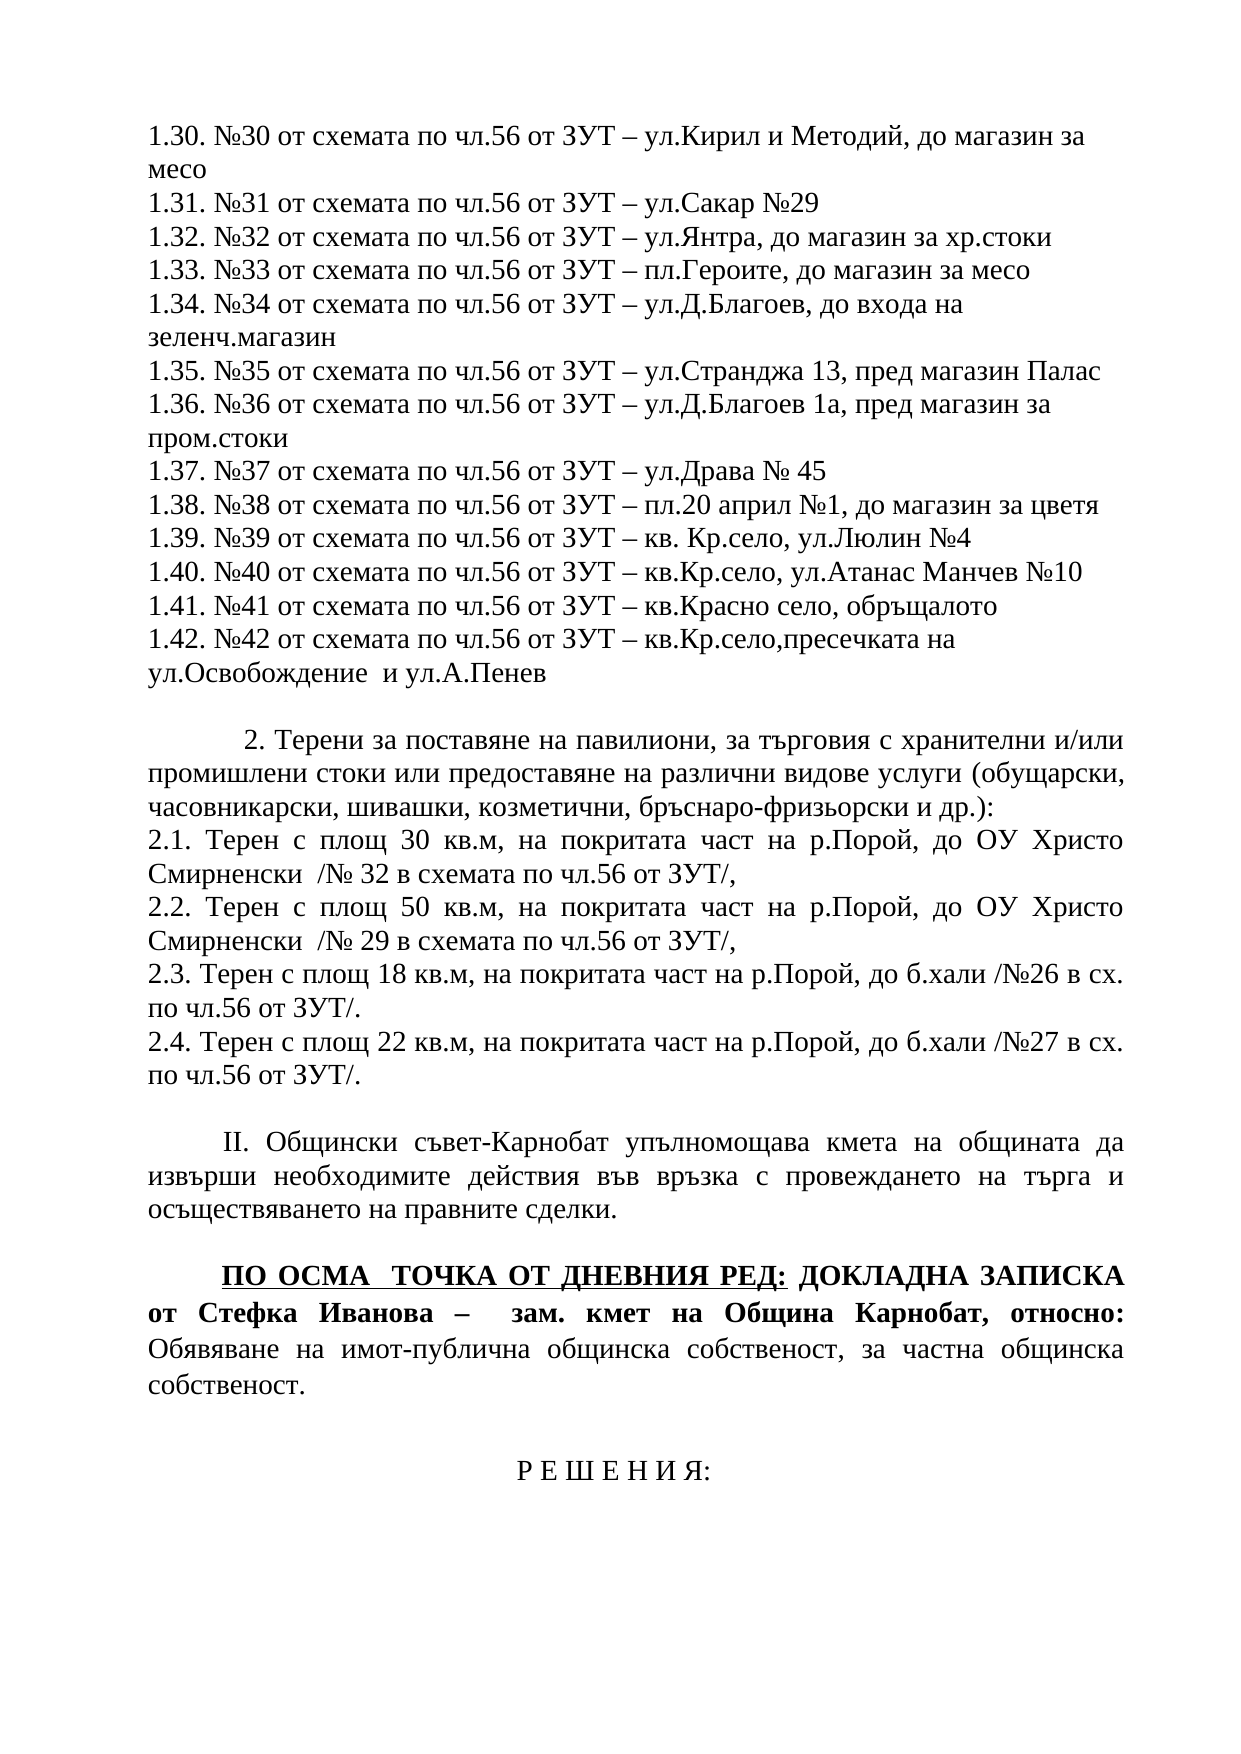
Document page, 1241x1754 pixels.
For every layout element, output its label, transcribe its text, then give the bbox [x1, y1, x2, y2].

text 1.33. №33 от схемата по чл.56 от ЗУТ – пл.Героите, до магазин за месо [148, 252, 1125, 286]
text 2.3. Терен с площ 18 кв.м, на покритата част на р.Порой, до б.хали /№26 в сх. по чл.56 от ЗУТ/. [148, 957, 1125, 1024]
text II. Общински съвет-Карнобат упълномощава кмета на общината да извърши необходимите действия във връзка с провеждането на търга и осъществяването на правните сделки. [148, 1124, 1125, 1225]
text 1.31. №31 от схемата по чл.56 от ЗУТ – ул.Сакар №29 [148, 185, 1125, 219]
text 1.30. №30 от схемата по чл.56 от ЗУТ – ул.Кирил и Методий, до магазин за месо [148, 118, 1125, 185]
text 2.2. Терен с площ 50 кв.м, на покритата част на р.Порой, до ОУ Христо Смирненски /№ 29 в схемата по чл.56 от ЗУТ/, [148, 889, 1125, 957]
text 2.1. Терен с площ 30 кв.м, на покритата част на р.Порой, до ОУ Христо Смирненски /№ 32 в схемата по чл.56 от ЗУТ/, [148, 822, 1125, 889]
text 2.4. Терен с площ 22 кв.м, на покритата част на р.Порой, до б.хали /№27 в сх. по чл.56 от ЗУТ/. [148, 1024, 1125, 1091]
text Р Е Ш Е Н И Я: [443, 1453, 1125, 1487]
text 1.38. №38 от схемата по чл.56 от ЗУТ – пл.20 април №1, до магазин за цветя [148, 487, 1125, 521]
text 1.40. №40 от схемата по чл.56 от ЗУТ – кв.Кр.село, ул.Атанас Манчев №10 [148, 554, 1125, 588]
text 1.41. №41 от схемата по чл.56 от ЗУТ – кв.Красно село, обръщалото [148, 588, 1125, 621]
text 1.32. №32 от схемата по чл.56 от ЗУТ – ул.Янтра, до магазин за хр.стоки [148, 219, 1125, 252]
text 1.36. №36 от схемата по чл.56 от ЗУТ – ул.Д.Благоев 1а, пред магазин за пром.стоки [148, 386, 1125, 453]
text 1.34. №34 от схемата по чл.56 от ЗУТ – ул.Д.Благоев, до входа на зеленч.магазин [148, 286, 1125, 353]
text 2. Терени за поставяне на павилиони, за търговия с хранителни и/или промишлени стоки или предоставяне на различни видове услуги (обущарски, часовникарски, шивашки, козметични, бръснаро-фризьорски и др.): [148, 722, 1125, 822]
text 1.42. №42 от схемата по чл.56 от ЗУТ – кв.Кр.село,пресечката на ул.Освобождение и ул.А.Пенев [148, 621, 1125, 688]
text 1.35. №35 от схемата по чл.56 от ЗУТ – ул.Странджа 13, пред магазин Палас [148, 353, 1125, 386]
text 1.39. №39 от схемата по чл.56 от ЗУТ – кв. Кр.село, ул.Люлин №4 [148, 521, 1125, 554]
text ПО ОСМА ТОЧКА ОТ ДНЕВНИЯ РЕД: ДОКЛАДНА ЗАПИСКА от Стефка Иванова – зам. кмет на Община Карнобат, относно: Обявяване на имот-публична общинска собственост, за частна общинска собственост. [148, 1258, 1125, 1401]
text 1.37. №37 от схемата по чл.56 от ЗУТ – ул.Драва № 45 [148, 453, 1125, 487]
